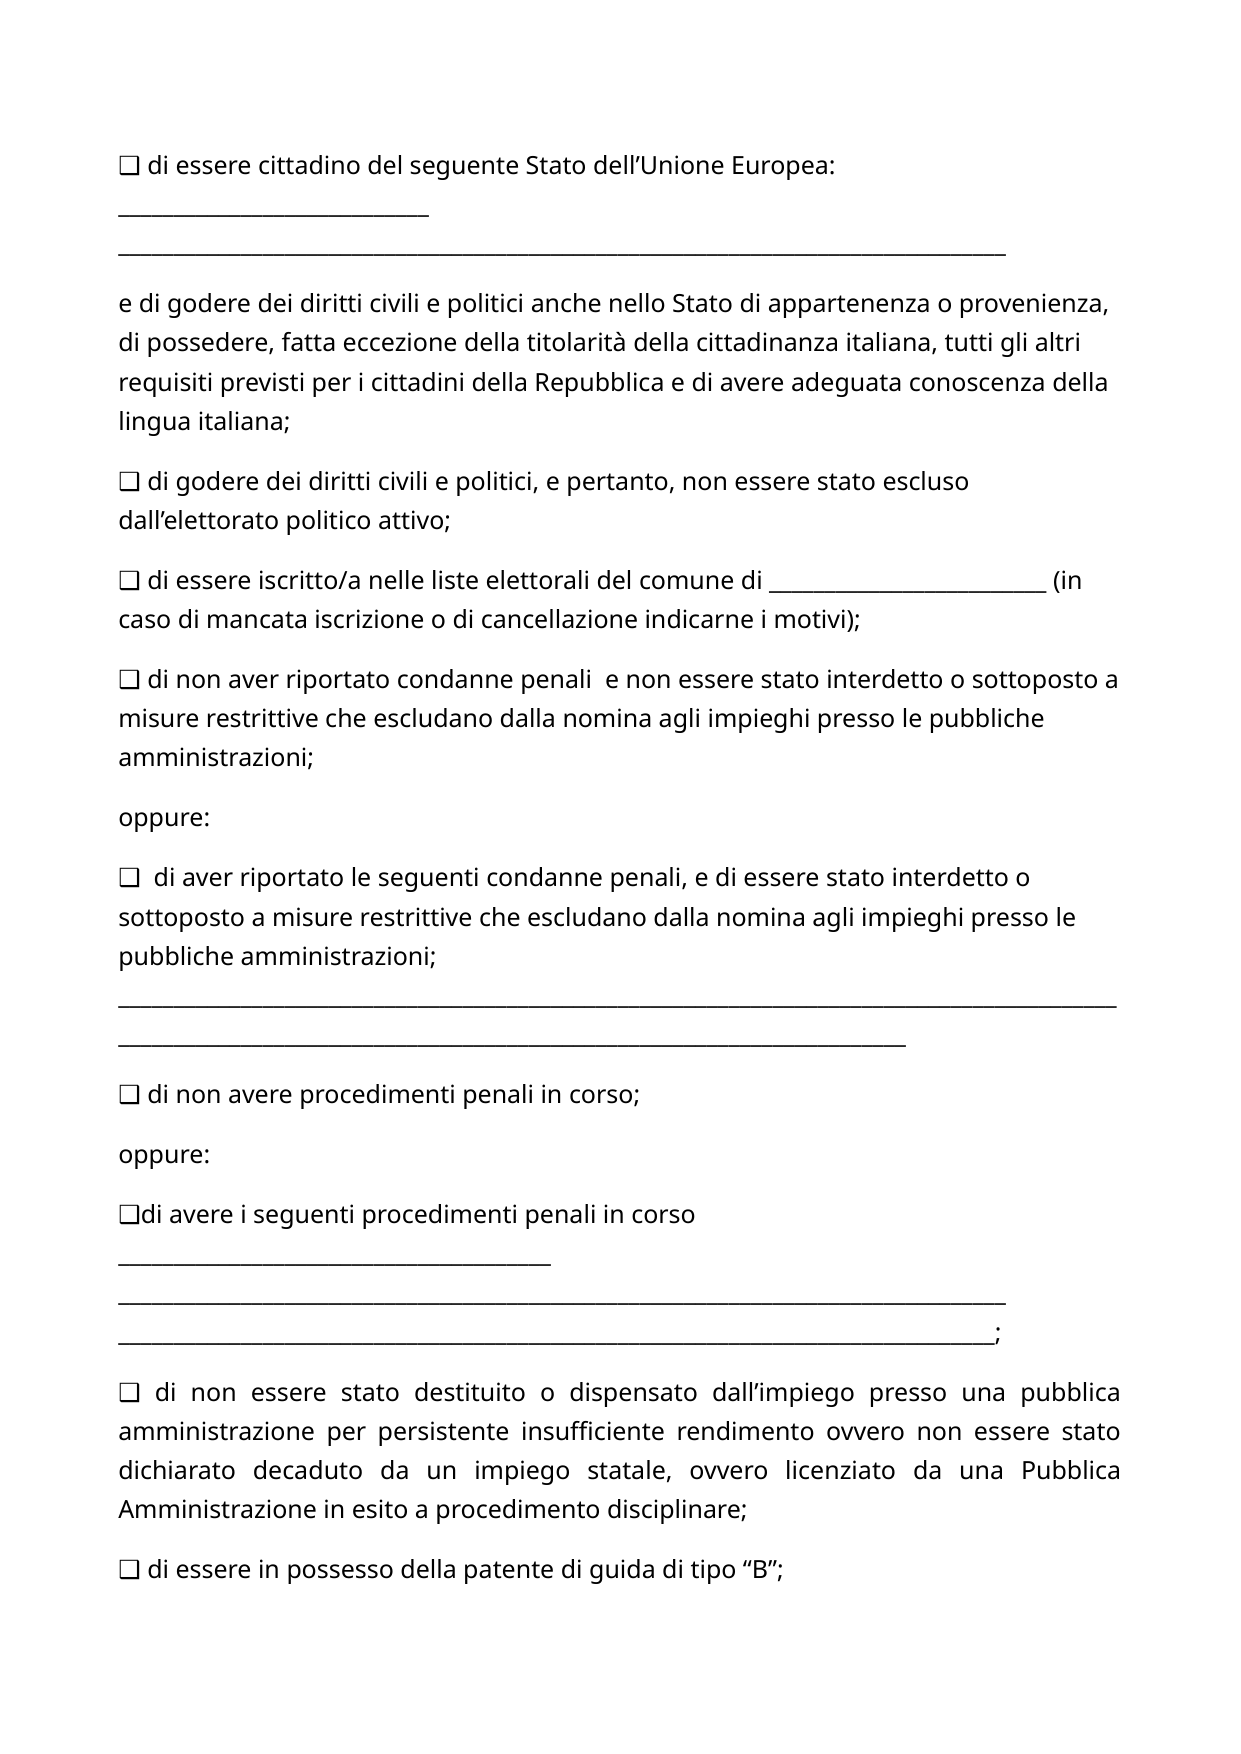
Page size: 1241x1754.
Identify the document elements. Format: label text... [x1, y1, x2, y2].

text ❑ di essere iscritto/a nelle liste elettorali del comune di _________________________ (in caso di mancata iscrizione o di cancellazione indicarne i motivi); [118, 563, 1122, 636]
text ❑ di non avere procedimenti penali in corso; [118, 1077, 1122, 1111]
text ❑ di non aver riportato condanne penali e non essere stato interdetto o sottoposto a misure restrittive che escludano dalla nomina agli impieghi presso le pubbliche amministrazioni; [118, 662, 1122, 774]
text e di godere dei diritti civili e politici anche nello Stato di appartenenza o provenienza, di possedere, fatta eccezione della titolarità della cittadinanza italiana, tutti gli altri requisiti previsti per i cittadini della Repubblica e di avere adeguata conoscenza della lingua italiana; [118, 286, 1122, 437]
text ❑ di godere dei diritti civili e politici, e pertanto, non essere stato escluso dall’elettorato politico attivo; [118, 463, 1122, 537]
text oppure: [118, 800, 1122, 834]
text ❑ di essere cittadino del seguente Stato dell’Unione Europea: ____________________________ ________________________________________________________________________________ [118, 148, 1122, 260]
text ❑ di non essere stato destituito o dispensato dall’impiego presso una pubblica amministrazione per persistente insufficiente rendimento ovvero non essere stato dichiarato decaduto da un impiego statale, ovvero licenziato da una Pubblica Amministrazione in esito a procedimento disciplinare; [118, 1374, 1122, 1526]
text ❑di avere i seguenti procedimenti penali in corso _______________________________________ ________________________________________________________________________________ _______________________________________________________________________________; [118, 1197, 1122, 1348]
text ❑ di essere in possesso della patente di guida di tipo “B”; [118, 1552, 1122, 1586]
text oppure: [118, 1137, 1122, 1171]
text ❑ di aver riportato le seguenti condanne penali, e di essere stato interdetto o sottoposto a misure restrittive che escludano dalla nomina agli impieghi presso le pubbliche amministrazioni; _________________________________________________________________________________________________________________________________________________________________ [118, 860, 1122, 1051]
